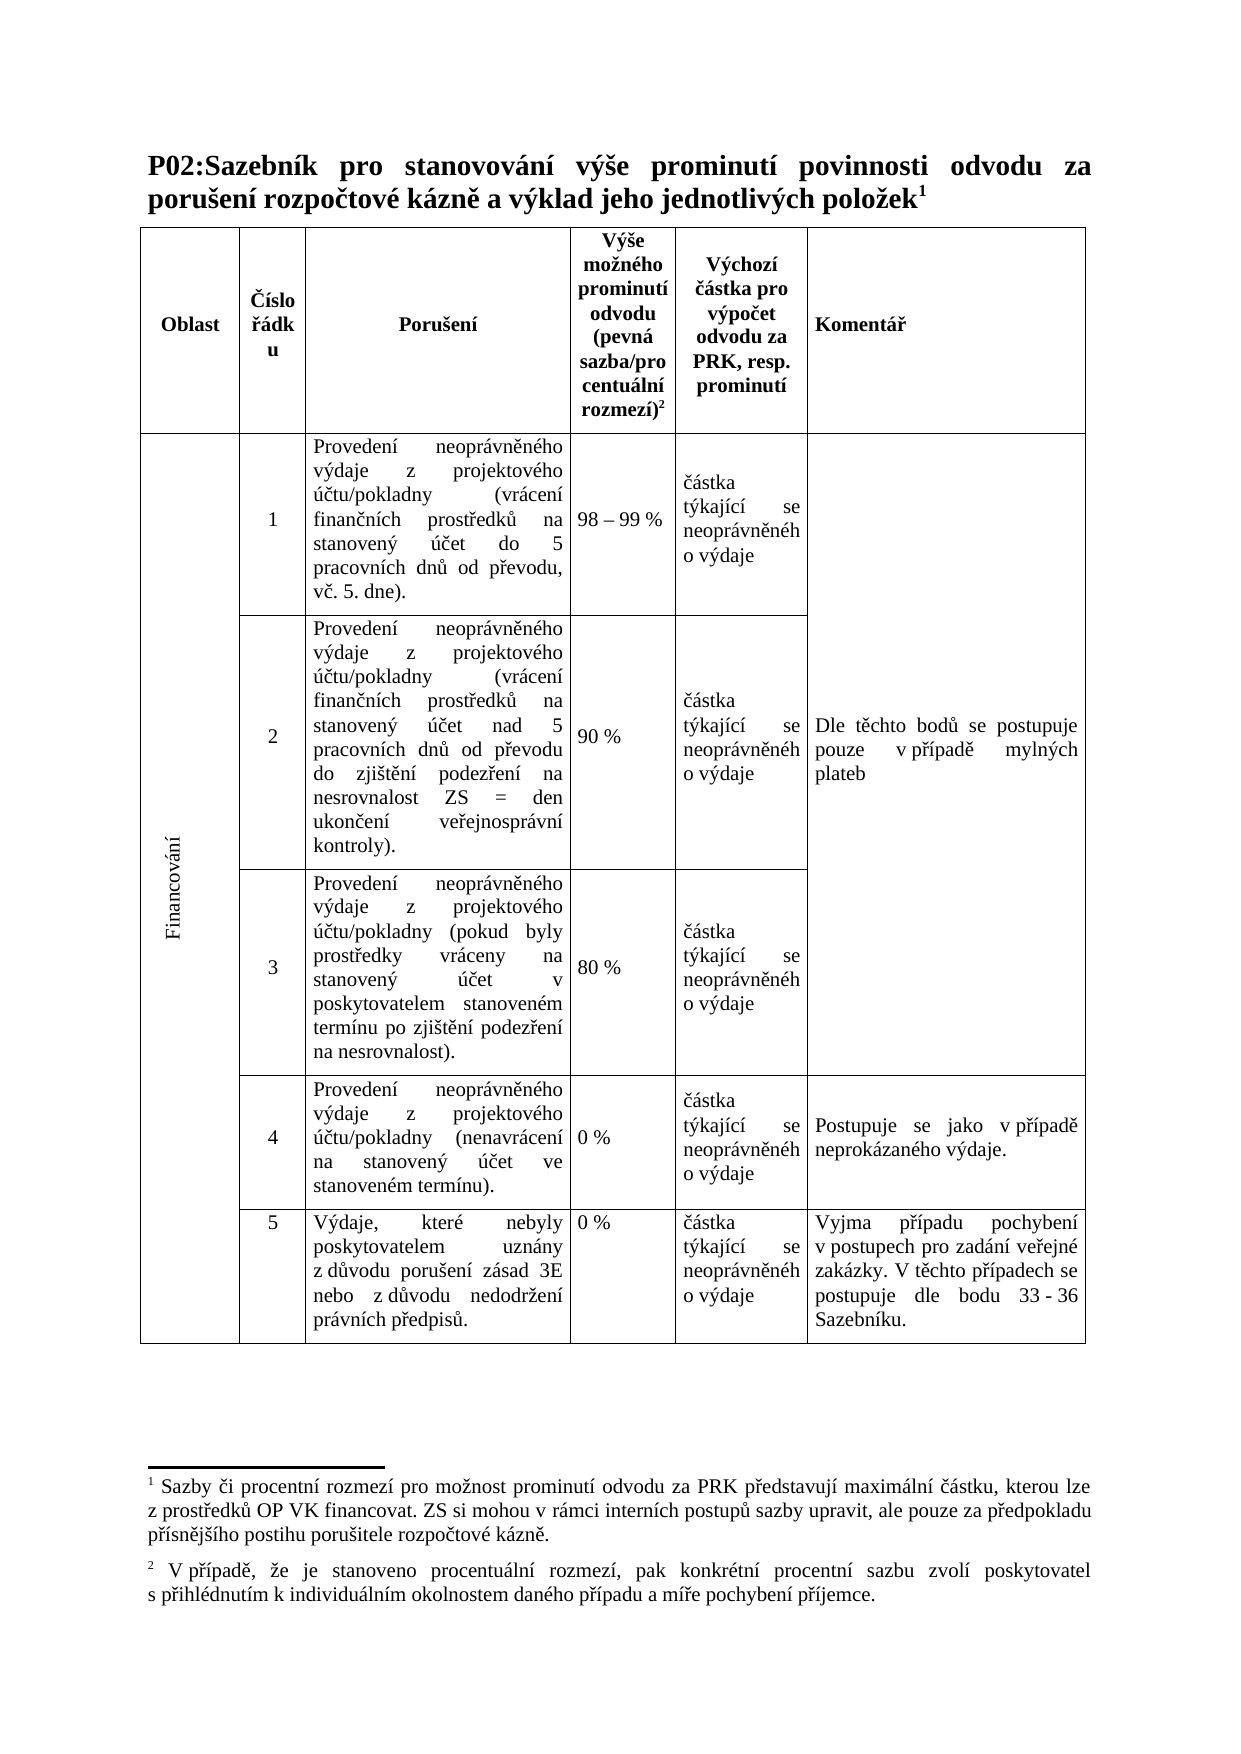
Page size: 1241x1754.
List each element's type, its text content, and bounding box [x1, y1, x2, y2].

table_cell částka týkající se neoprávněného výdaje [676, 434, 807, 615]
table_cell 0 % [571, 1210, 675, 1343]
table_header Výše možného prominutí odvodu (pevná sazba/procentuální rozmezí) [571, 228, 675, 433]
table_cell Provedení neoprávněného výdaje z projektového účtu/pokladny (pokud byly prostředky vráceny na stanovený účet v poskytovatelem stanoveném termínu po zjištění podezření na nesrovnalost). [306, 870, 570, 1075]
table_cell 4 [240, 1076, 305, 1209]
text P02:Sazebník pro stanovování výše prominutí povinnosti odvodu za porušení rozpočtové kázně a výklad jeho jednotlivých položek [148, 148, 1093, 215]
table_cell Dle těchto bodů se postupuje pouze v případě mylných plateb [808, 434, 1085, 1075]
table_cell 1 [240, 434, 305, 615]
table_header Oblast [141, 228, 239, 433]
table_cell Výdaje, které nebyly poskytovatelem uznány z důvodu porušení zásad 3E nebo z důvodu nedodržení právních předpisů. [306, 1210, 570, 1343]
table_cell 0 % [571, 1076, 675, 1209]
table_cell částka týkající se neoprávněného výdaje [676, 1210, 807, 1343]
table_cell Financování [141, 434, 239, 1343]
table_cell 5 [240, 1210, 305, 1343]
table_cell 80 % [571, 870, 675, 1075]
table_cell Provedení neoprávněného výdaje z projektového účtu/pokladny (vrácení finančních prostředků na stanovený účet nad 5 pracovních dnů od převodu do zjištění podezření na nesrovnalost ZS = den ukončení veřejnosprávní kontroly). [306, 616, 570, 869]
table_cell Provedení neoprávněného výdaje z projektového účtu/pokladny (vrácení finančních prostředků na stanovený účet do 5 pracovních dnů od převodu, vč. 5. dne). [306, 434, 570, 615]
table_cell částka týkající se neoprávněného výdaje [676, 1076, 807, 1209]
table_header Porušení [306, 228, 570, 433]
table_header Výchozí částka pro výpočet odvodu za PRK, resp. prominutí [676, 228, 807, 433]
table_cell 3 [240, 870, 305, 1075]
table_cell Provedení neoprávněného výdaje z projektového účtu/pokladny (nenavrácení na stanovený účet ve stanoveném termínu). [306, 1076, 570, 1209]
table_cell částka týkající se neoprávněného výdaje [676, 870, 807, 1075]
table_header Komentář [808, 228, 1085, 433]
table_cell 2 [240, 616, 305, 869]
table_cell Vyjma případu pochybení v postupech pro zadání veřejné zakázky. V těchto případech se postupuje dle bodu 33 - 36 Sazebníku. [808, 1210, 1085, 1343]
table_cell Postupuje se jako v případě neprokázaného výdaje. [808, 1076, 1085, 1209]
table_cell částka týkající se neoprávněného výdaje [676, 616, 807, 869]
table_cell 98 – 99 % [571, 434, 675, 615]
table_cell 90 % [571, 616, 675, 869]
table_header Číslo řádku [240, 228, 305, 433]
